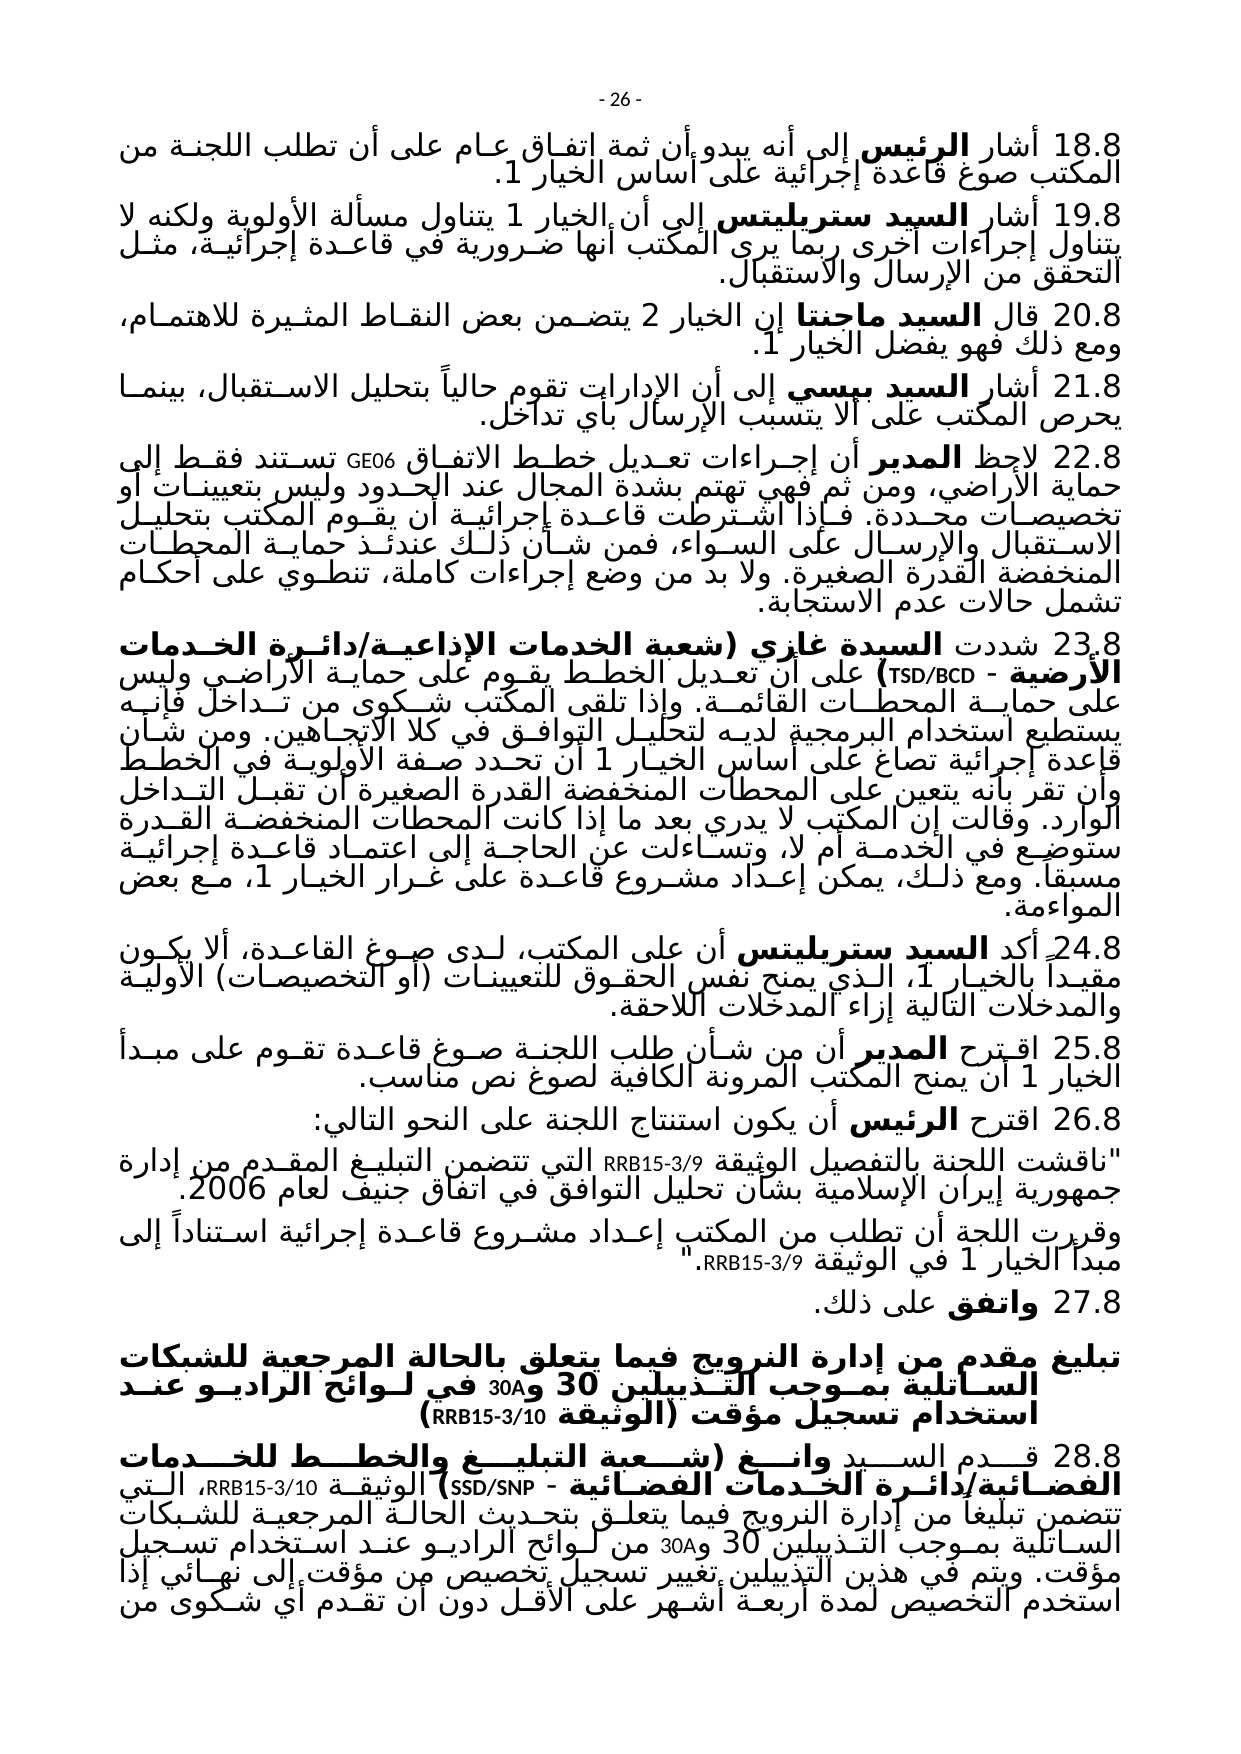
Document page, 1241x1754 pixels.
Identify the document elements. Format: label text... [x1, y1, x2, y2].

text 26.8 اقترح الرئيس أن يكون استنتاج اللجنة على النحو التالي: [927, 1107, 1122, 1136]
text 23.8 شددت السيدة غازي (شعبة الخدمات الإذاعية/دائرة الخدمات الأرضية - TSD/BCD) على أن تعديل الخطط يقوم على حماية الأراضي وليس على حماية المحطات القائمة. وإذا تلقى المكتب شكوى من تداخل فإنه يستطيع استخدام البرمجية لديه لتحليل التوافق في كلا الاتجاهين. ومن شأن قاعدة إجرائية تصاغ على أساس الخيار 1 أن تحدد صفة الأولوية في الخطط وأن تقر بأنه يتعين على المحطات المنخفضة القدرة الصغيرة أن تقبل التداخل الوارد. وقالت إن المكتب لا يدري بعد ما إذا كانت المحطات المنخفضة القدرة ستوضع في الخدمة أم لا، وتساءلت عن الحاجة إلى اعتماد قاعدة إجرائية مسبقاً. ومع ذلك، يمكن إعداد مشروع قاعدة على غرار الخيار 1، مع بعض المواءمة. [118, 632, 1122, 924]
subtitle تبليغ مقدم من إدارة النرويج فيما يتعلق بالحالة المرجعية للشبكات الساتلية بموجب التذييلين 30 و30A في لوائح الراديو عند استخدام تسجيل مؤقت (الوثيقة RRB15-3/10) [118, 1344, 1122, 1432]
text 24.8 أكد السيد ستريليتس أن على المكتب، لدى صوغ القاعدة، ألا يكون مقيداً بالخيار 1، الذي يمنح نفس الحقوق للتعيينات (أو التخصيصات) الأولية والمدخلات التالية إزاء المدخلات اللاحقة. [118, 936, 1122, 1024]
text 18.8 أشار الرئيس إلى أنه يبدو أن ثمة اتفاق عام على أن تطلب اللجنة من المكتب صوغ قاعدة إجرائية على أساس الخيار 1. [118, 133, 1122, 191]
text وقررت اللجة أن تطلب من المكتب إعداد مشروع قاعدة إجرائية استناداً إلى مبدأ الخيار 1 في الوثيقة RRB15-3/9." [118, 1219, 1122, 1278]
text 26.8 اقترح الرئيس أن يكون استنتاج اللجنة على النحو التالي: [118, 1107, 940, 1136]
text 27.8 واتفق على ذلك. [118, 1290, 1122, 1319]
text 21.8 أشار السيد بيسي إلى أن الإدارات تقوم حالياً بتحليل الاستقبال، بينما يحرص المكتب على ألا يتسبب الإرسال بأي تداخل. [118, 374, 1122, 432]
text 22.8 لاحظ المدير أن إجراءات تعديل خطط الاتفاق GE06 تستند فقط إلى حماية الأراضي، ومن ثم فهي تهتم بشدة المجال عند الحدود وليس بتعيينات أو تخصيصات محددة. فإذا اشترطت قاعدة إجرائية أن يقوم المكتب بتحليل الاستقبال والإرسال على السواء، فمن شأن ذلك عندئذ حماية المحطات المنخفضة القدرة الصغيرة. ولا بد من وضع إجراءات كاملة، تنطوي على أحكام تشمل حالات عدم الاستجابة. [118, 445, 1122, 620]
text 20.8 قال السيد ماجنتا إن الخيار 2 يتضمن بعض النقاط المثيرة للاهتمام، ومع ذلك فهو يفضل الخيار 1. [118, 303, 1122, 362]
text 19.8 أشار السيد ستريليتس إلى أن الخيار 1 يتناول مسألة الأولوية ولكنه لا يتناول إجراءات أخرى ربما يرى المكتب أنها ضرورية في قاعدة إجرائية، مثل التحقق من الإرسال والاستقبال. [118, 204, 1122, 291]
text 25.8 اقترح المدير أن من شأن طلب اللجنة صوغ قاعدة تقوم على مبدأ الخيار 1 أن يمنح المكتب المرونة الكافية لصوغ نص مناسب. [118, 1036, 1122, 1094]
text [118, 1444, 1122, 1619]
text "ناقشت اللجنة بالتفصيل الوثيقة RRB15-3/9 التي تتضمن التبليغ المقدم من إدارة جمهورية إيران الإسلامية بشأن تحليل التوافق في اتفاق جنيف لعام 2006. [118, 1149, 1122, 1207]
